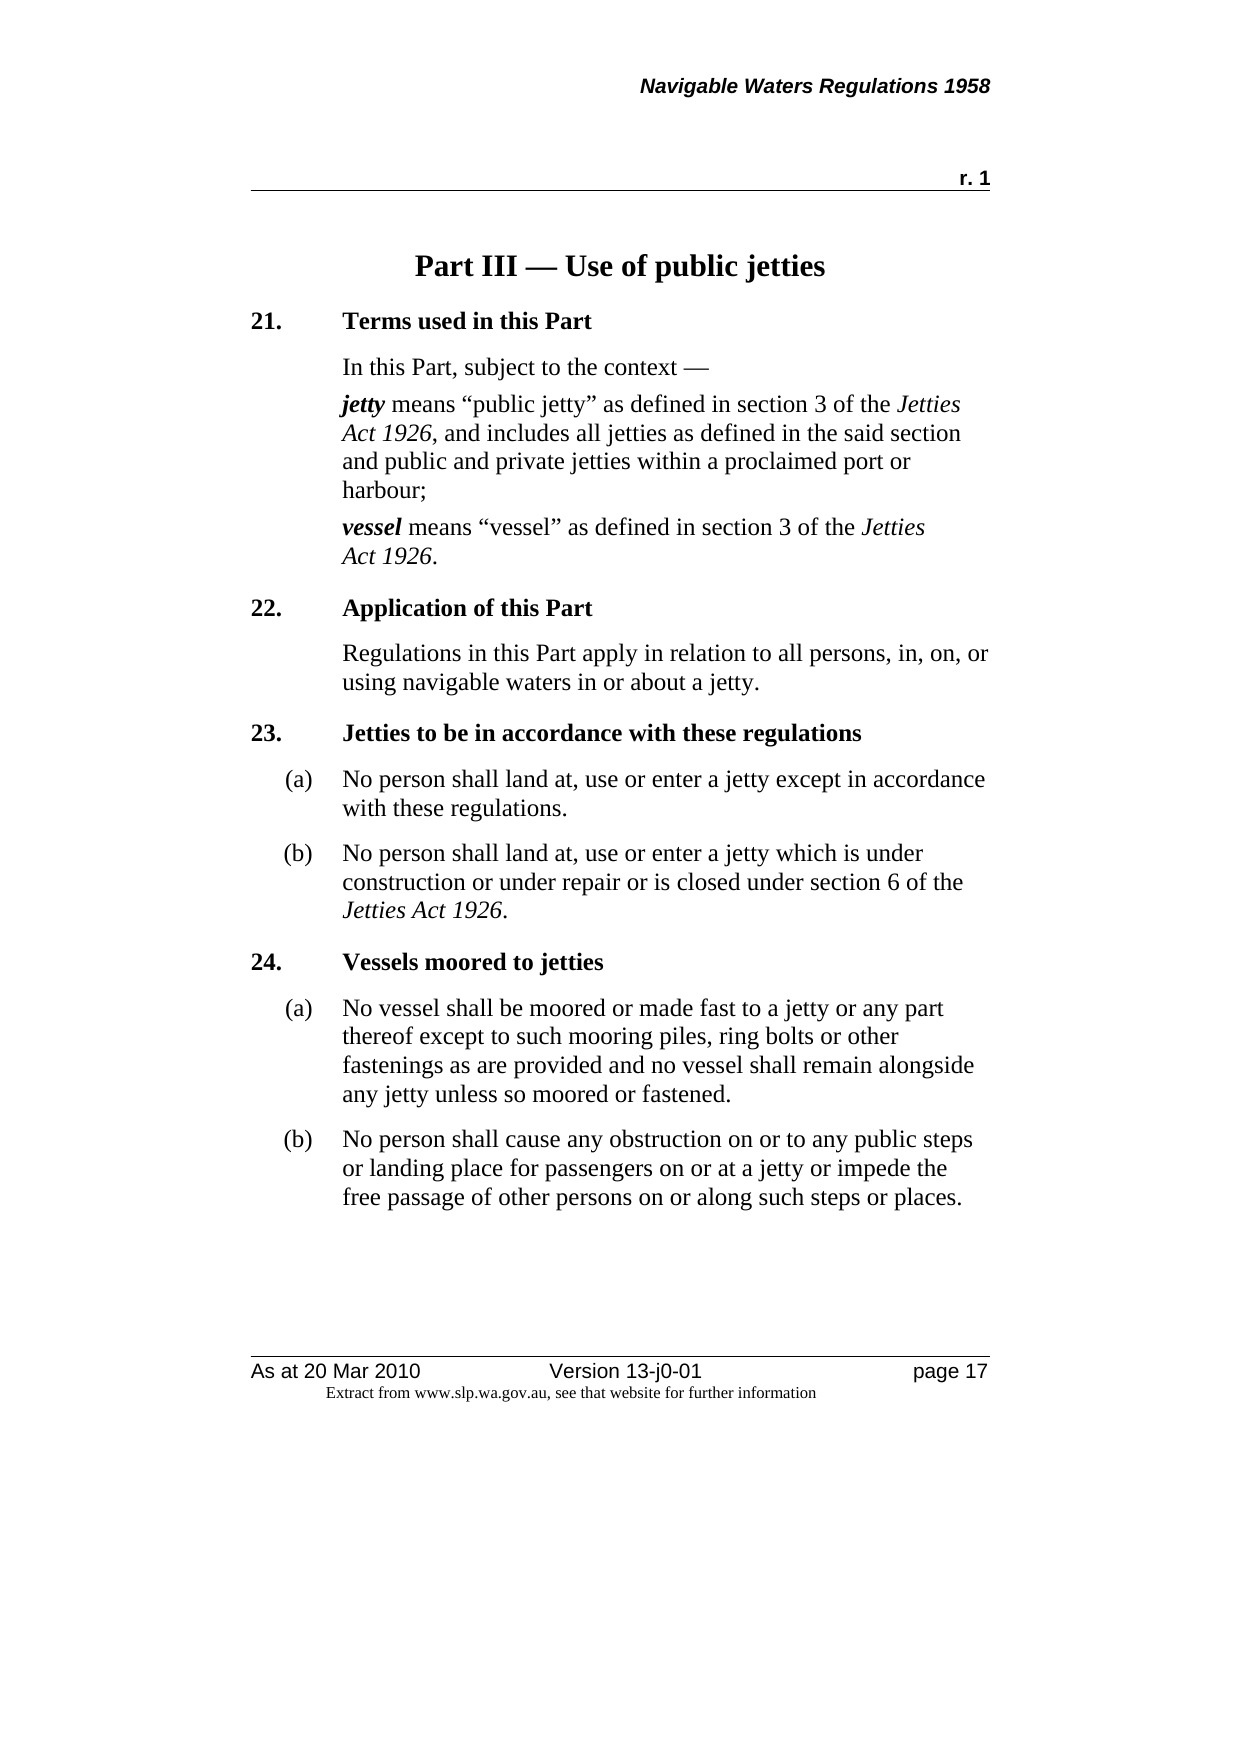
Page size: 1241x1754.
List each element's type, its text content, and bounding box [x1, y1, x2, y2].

subtitle Part III — Use of public jetties [251, 247, 990, 283]
text Regulations in this Part apply in relation to all persons, in, on, or using navigable waters in or about a jetty. [251, 638, 990, 696]
text (a) No person shall land at, use or enter a jetty except in accordance with these regulations. [251, 764, 990, 821]
text (b) No person shall land at, use or enter a jetty which is under construction or under repair or is closed under section 6 of the Jetties Act 1926. [251, 838, 990, 924]
text In this Part, subject to the context — [251, 352, 990, 381]
subtitle 24. Vessels moored to jetties [251, 947, 990, 976]
subtitle 21. Terms used in this Part [251, 306, 990, 335]
text vessel means “vessel” as defined in section 3 of the Jetties Act 1926. [251, 512, 990, 570]
text (a) No vessel shall be moored or made fast to a jetty or any part thereof except to such mooring piles, ring bolts or other fastenings as are provided and no vessel shall remain alongside any jetty unless so moored or fastened. [251, 993, 990, 1108]
subtitle 23. Jetties to be in accordance with these regulations [251, 718, 990, 747]
text jetty means “public jetty” as defined in section 3 of the Jetties Act 1926, and includes all jetties as defined in the said section and public and private jetties within a proclaimed port or harbour; [251, 389, 990, 504]
text (b) No person shall cause any obstruction on or to any public steps or landing place for passengers on or at a jetty or impede the free passage of other persons on or along such steps or places. [251, 1124, 990, 1211]
subtitle 22. Application of this Part [251, 593, 990, 621]
